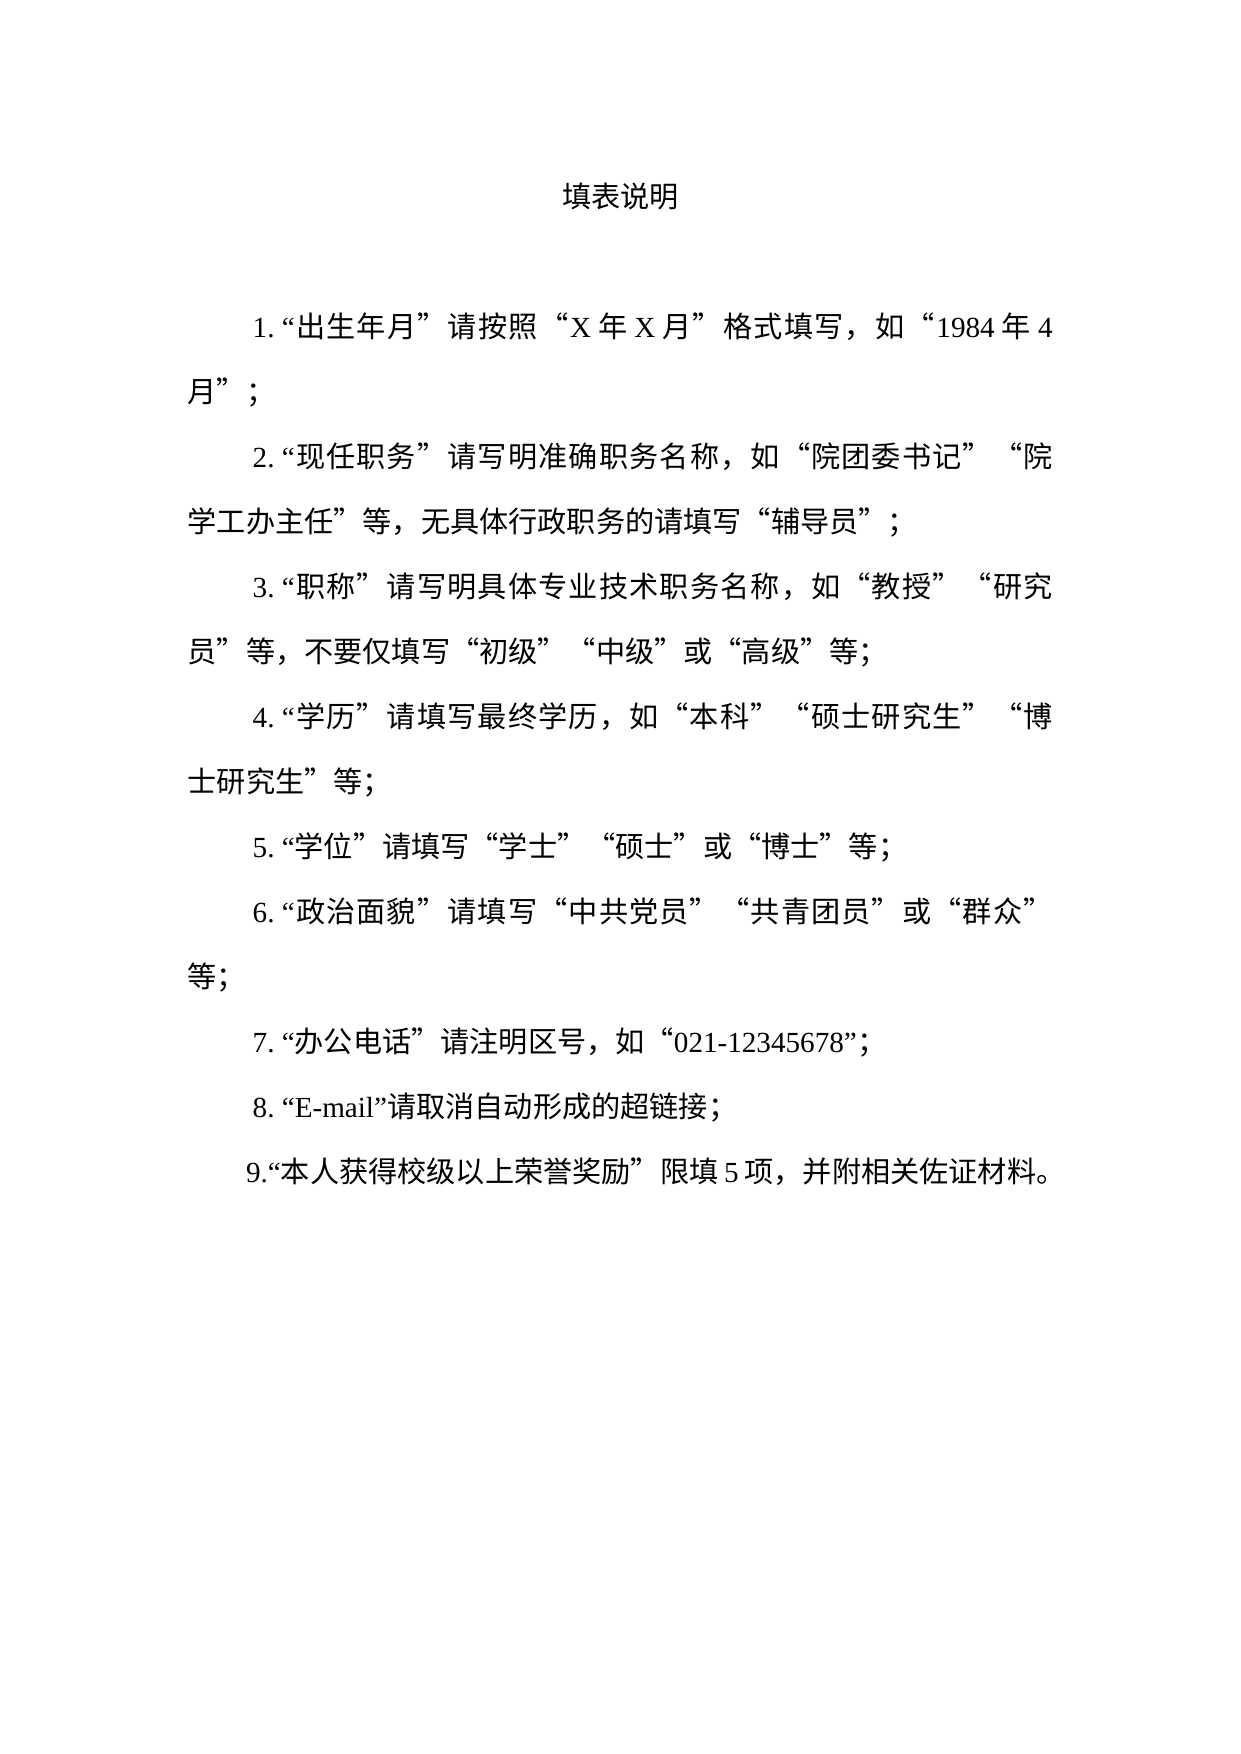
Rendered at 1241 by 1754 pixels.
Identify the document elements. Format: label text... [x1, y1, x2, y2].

list “学历”请填写最终学历，如“本科”“硕士研究生”“博士研究生”等； [187, 682, 1053, 812]
text 填表说明 [187, 162, 1053, 227]
list “办公电话”请注明区号，如“021-12345678”； [187, 1007, 1053, 1072]
list “出生年月”请按照“X年X月”格式填写，如“1984年4月”； [187, 292, 1053, 422]
text 8. “E-mail”请取消自动形成的超链接； [252, 1072, 1053, 1137]
list “学位”请填写“学士”“硕士”或“博士”等； [187, 812, 1053, 877]
list “政治面貌”请填写“中共党员”“共青团员”或“群众”等； [187, 877, 1053, 1007]
list “现任职务”请写明准确职务名称，如“院团委书记”“院学工办主任”等，无具体行政职务的请填写“辅导员”； [187, 422, 1053, 552]
list “职称”请写明具体专业技术职务名称，如“教授”“研究员”等，不要仅填写“初级”“中级”或“高级”等； [187, 552, 1053, 682]
text 9.“本人获得校级以上荣誉奖励”限填5项，并附相关佐证材料。 [187, 1137, 1053, 1202]
